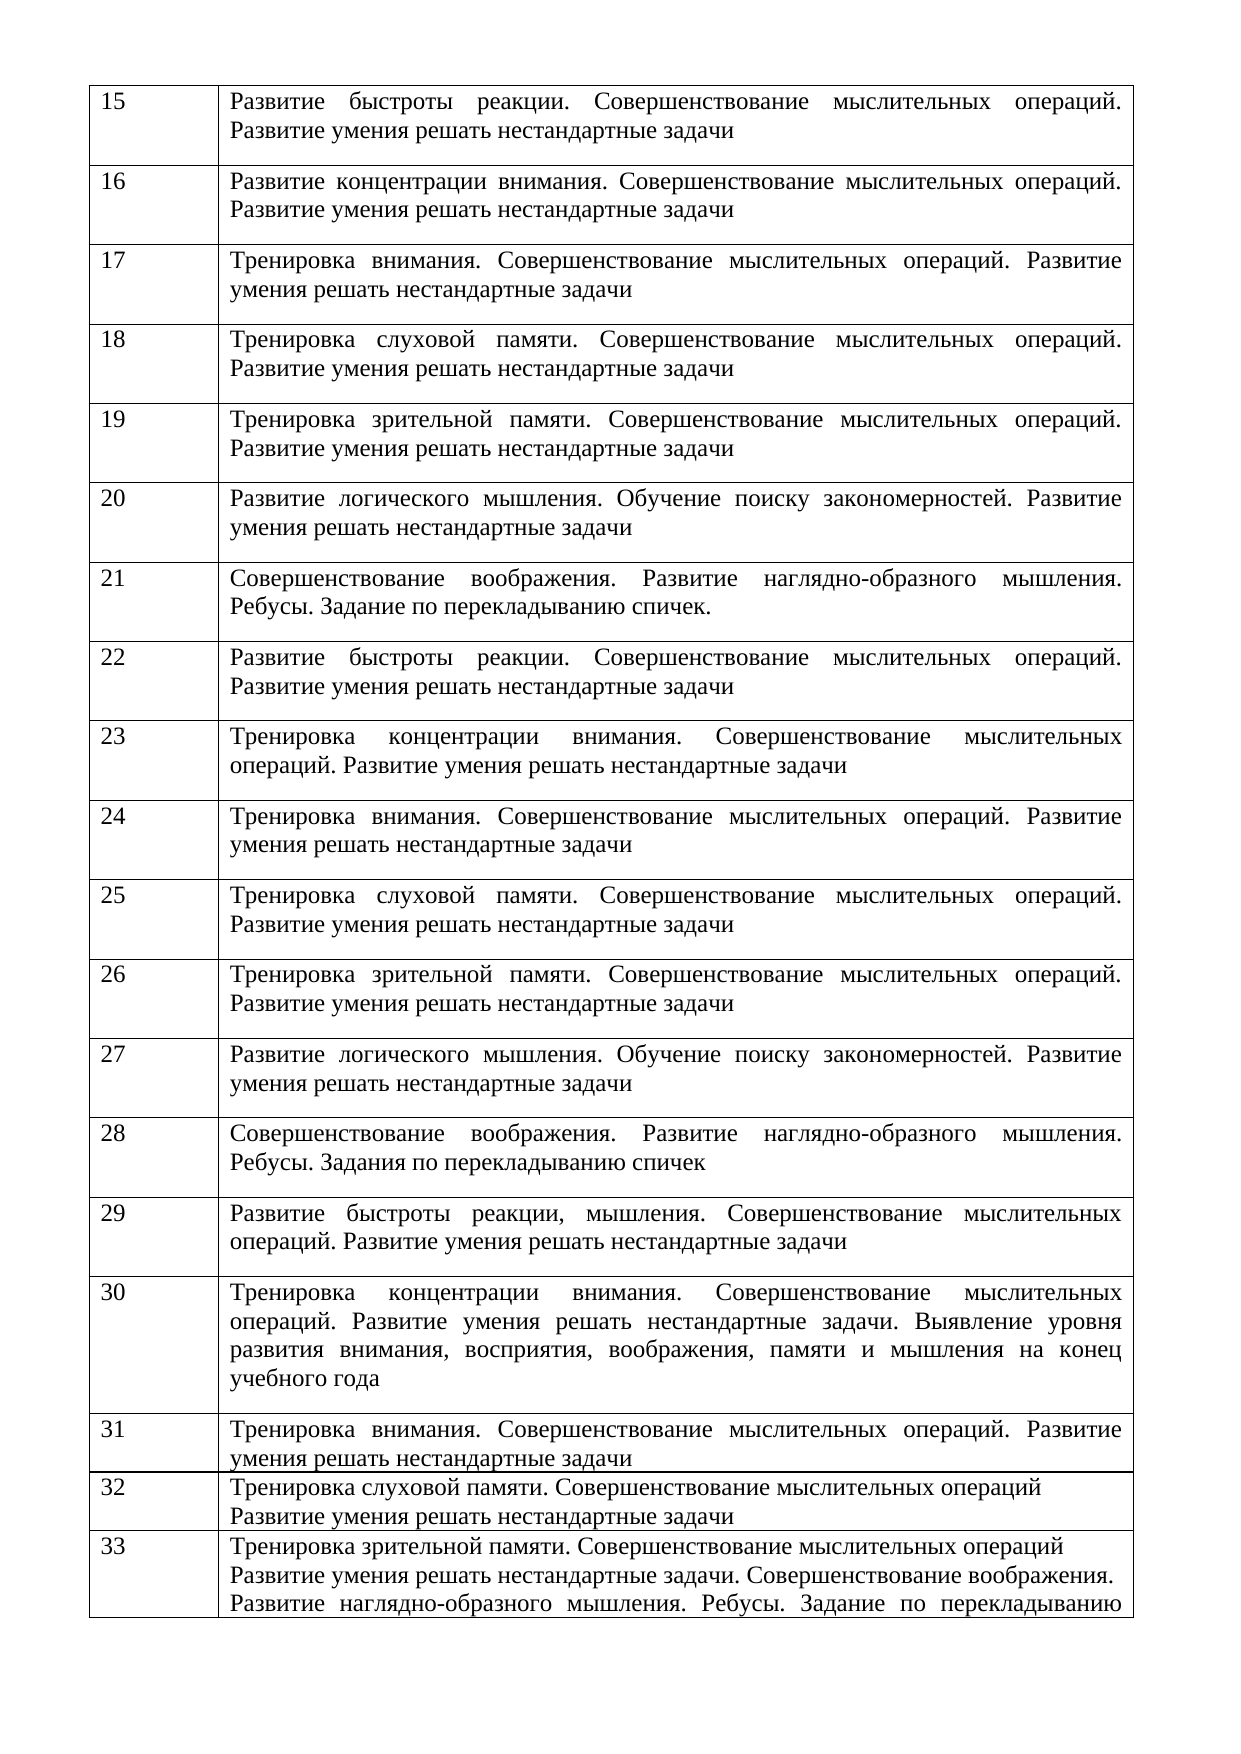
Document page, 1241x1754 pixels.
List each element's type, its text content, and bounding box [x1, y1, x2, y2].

table_cell 31 [90, 1414, 218, 1471]
table_cell Тренировка зрительной памяти. Совершенствование мыслительных операций. Развитие умения решать нестандартные задачи [219, 404, 1133, 482]
table_cell Тренировка слуховой памяти. Совершенствование мыслительных операций. Развитие умения решать нестандартные задачи [219, 325, 1133, 403]
table_cell Тренировка внимания. Совершенствование мыслительных операций. Развитие умения решать нестандартные задачи [219, 801, 1133, 879]
table_cell 16 [90, 166, 218, 244]
table_cell 15 [90, 86, 218, 165]
table_cell 30 [90, 1277, 218, 1413]
table_cell Развитие быстроты реакции. Совершенствование мыслительных операций. Развитие умения решать нестандартные задачи [219, 642, 1133, 720]
table_cell 21 [90, 563, 218, 641]
table_cell Тренировка слуховой памяти. Совершенствование мыслительных операций. Развитие умения решать нестандартные задачи [219, 880, 1133, 958]
table_cell 33 [90, 1531, 218, 1617]
table_cell Тренировка концентрации внимания. Совершенствование мыслительных операций. Развитие умения решать нестандартные задачи [219, 721, 1133, 800]
table_cell 22 [90, 642, 218, 720]
table_cell 25 [90, 880, 218, 958]
table_cell Развитие логического мышления. Обучение поиску закономерностей. Развитие умения решать нестандартные задачи [219, 1039, 1133, 1117]
table_cell 24 [90, 801, 218, 879]
table_cell Тренировка концентрации внимания. Совершенствование мыслительных операций. Развитие умения решать нестандартные задачи. Выявление уровня развития внимания, восприятия, воображения, памяти и мышления на конец учебного года [219, 1277, 1133, 1413]
table_cell Тренировка внимания. Совершенствование мыслительных операций. Развитие умения решать нестандартные задачи [219, 245, 1133, 323]
table_cell Тренировка внимания. Совершенствование мыслительных операций. Развитие умения решать нестандартные задачи [219, 1414, 1133, 1471]
table_cell 26 [90, 960, 218, 1038]
table_cell 19 [90, 404, 218, 482]
table_cell Развитие быстроты реакции, мышления. Совершенствование мыслительных операций. Развитие умения решать нестандартные задачи [219, 1198, 1133, 1276]
table_cell 27 [90, 1039, 218, 1117]
table_cell 20 [90, 483, 218, 562]
table_cell Совершенствование воображения. Развитие наглядно-образного мышления. Ребусы. Задание по перекладыванию спичек. [219, 563, 1133, 641]
table_cell Совершенствование воображения. Развитие наглядно-образного мышления. Ребусы. Задания по перекладыванию спичек [219, 1118, 1133, 1197]
table_cell 29 [90, 1198, 218, 1276]
table_cell Развитие концентрации внимания. Совершенствование мыслительных операций. Развитие умения решать нестандартные задачи [219, 166, 1133, 244]
table_cell Тренировка слуховой памяти. Совершенствование мыслительных операций Развитие умения решать нестандартные задачи [219, 1473, 1133, 1530]
table_cell 17 [90, 245, 218, 323]
table_cell Развитие быстроты реакции. Совершенствование мыслительных операций. Развитие умения решать нестандартные задачи [219, 86, 1133, 165]
table_cell Тренировка зрительной памяти. Совершенствование мыслительных операций. Развитие умения решать нестандартные задачи [219, 960, 1133, 1038]
table_cell Развитие логического мышления. Обучение поиску закономерностей. Развитие умения решать нестандартные задачи [219, 483, 1133, 562]
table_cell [219, 1531, 1133, 1617]
table_cell 18 [90, 325, 218, 403]
table_cell 23 [90, 721, 218, 800]
table_cell 32 [90, 1473, 218, 1530]
table_cell 28 [90, 1118, 218, 1197]
